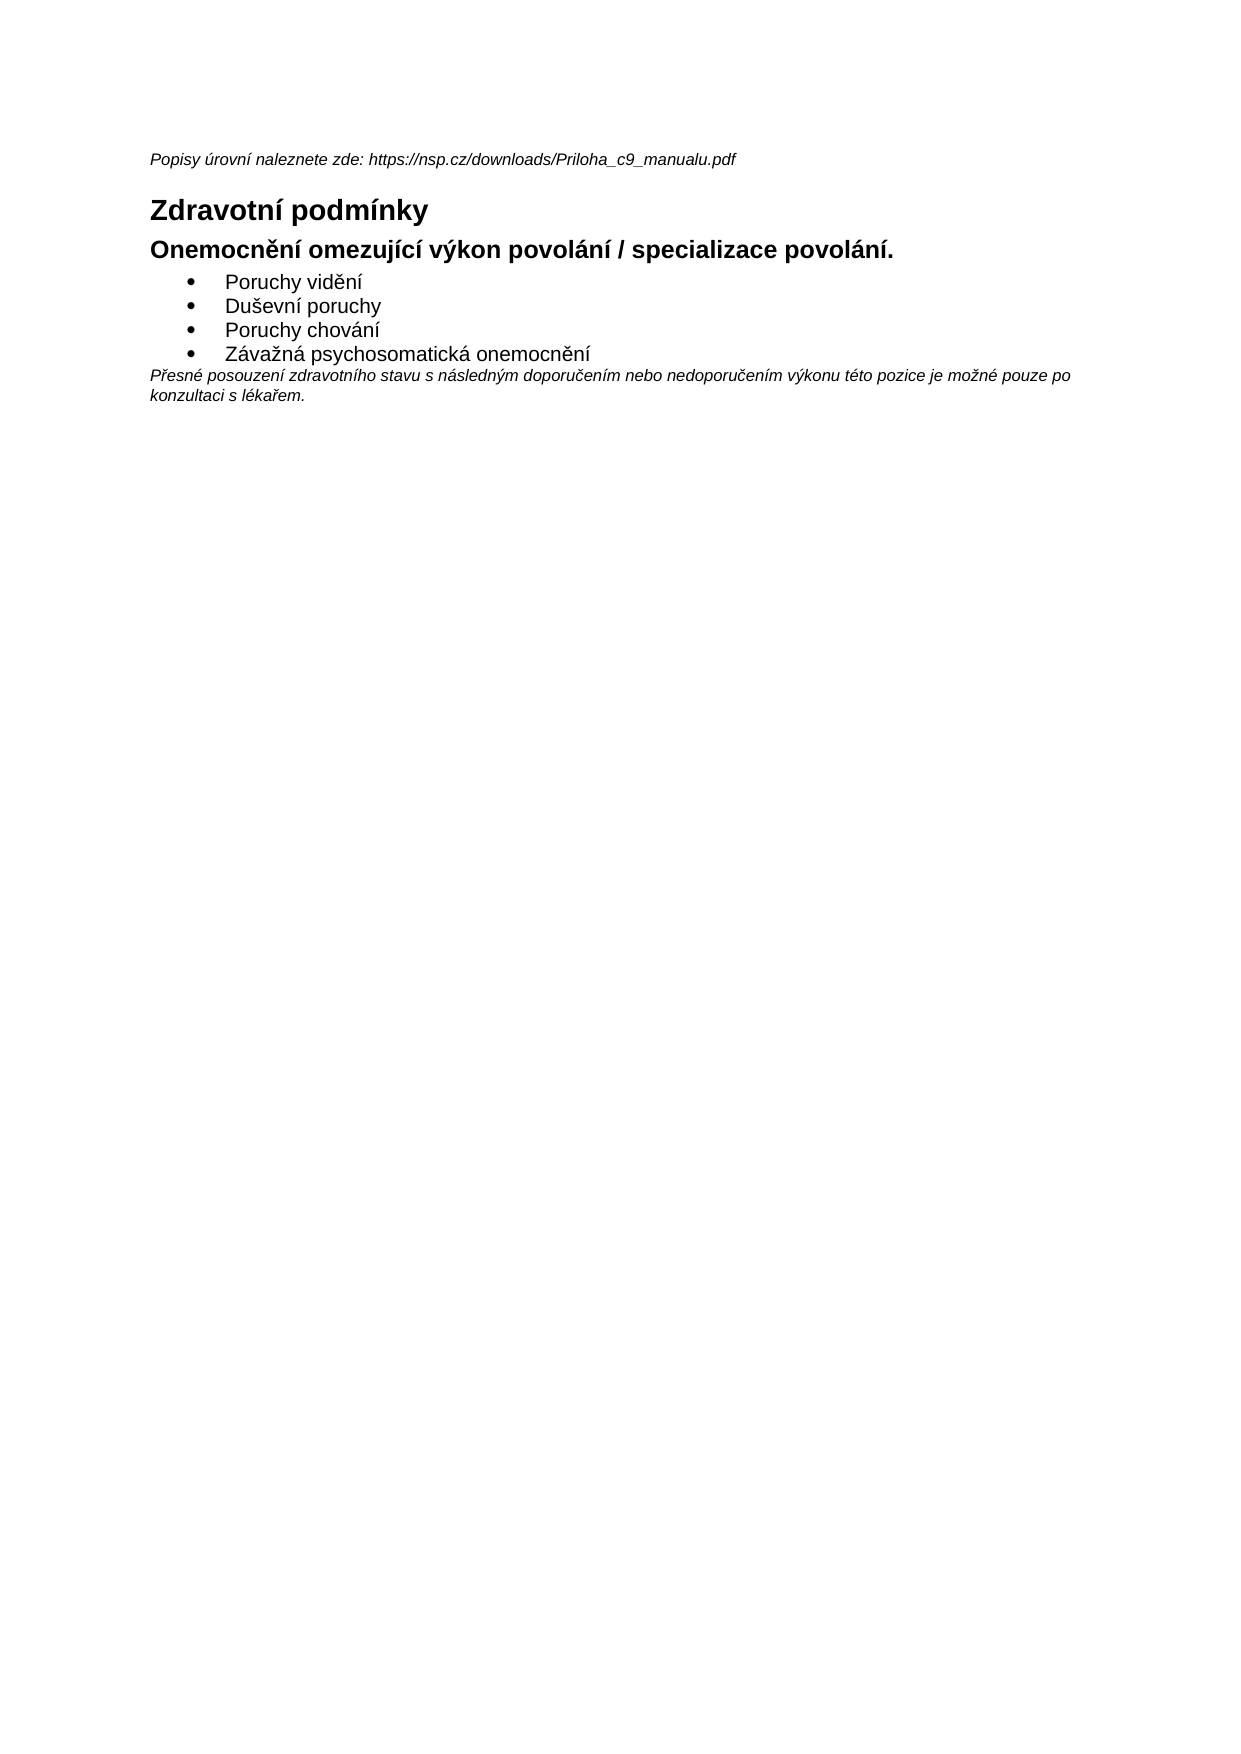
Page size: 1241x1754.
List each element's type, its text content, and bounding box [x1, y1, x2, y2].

text Popisy úrovní naleznete zde: https://nsp.cz/downloads/Priloha_c9_manualu.pdf [150, 150, 1090, 169]
list Poruchy chování [187, 318, 1090, 342]
list Poruchy vidění [187, 270, 1090, 294]
list Duševní poruchy [187, 294, 1090, 318]
text Přesné posouzení zdravotního stavu s následným doporučením nebo nedoporučením výkonu této pozice je možné pouze po konzultaci s lékařem. [150, 366, 1090, 404]
list Závažná psychosomatická onemocnění [187, 342, 1090, 366]
subtitle Zdravotní podmínky [150, 193, 1090, 227]
subtitle Onemocnění omezující výkon povolání / specializace povolání. [150, 235, 1090, 264]
